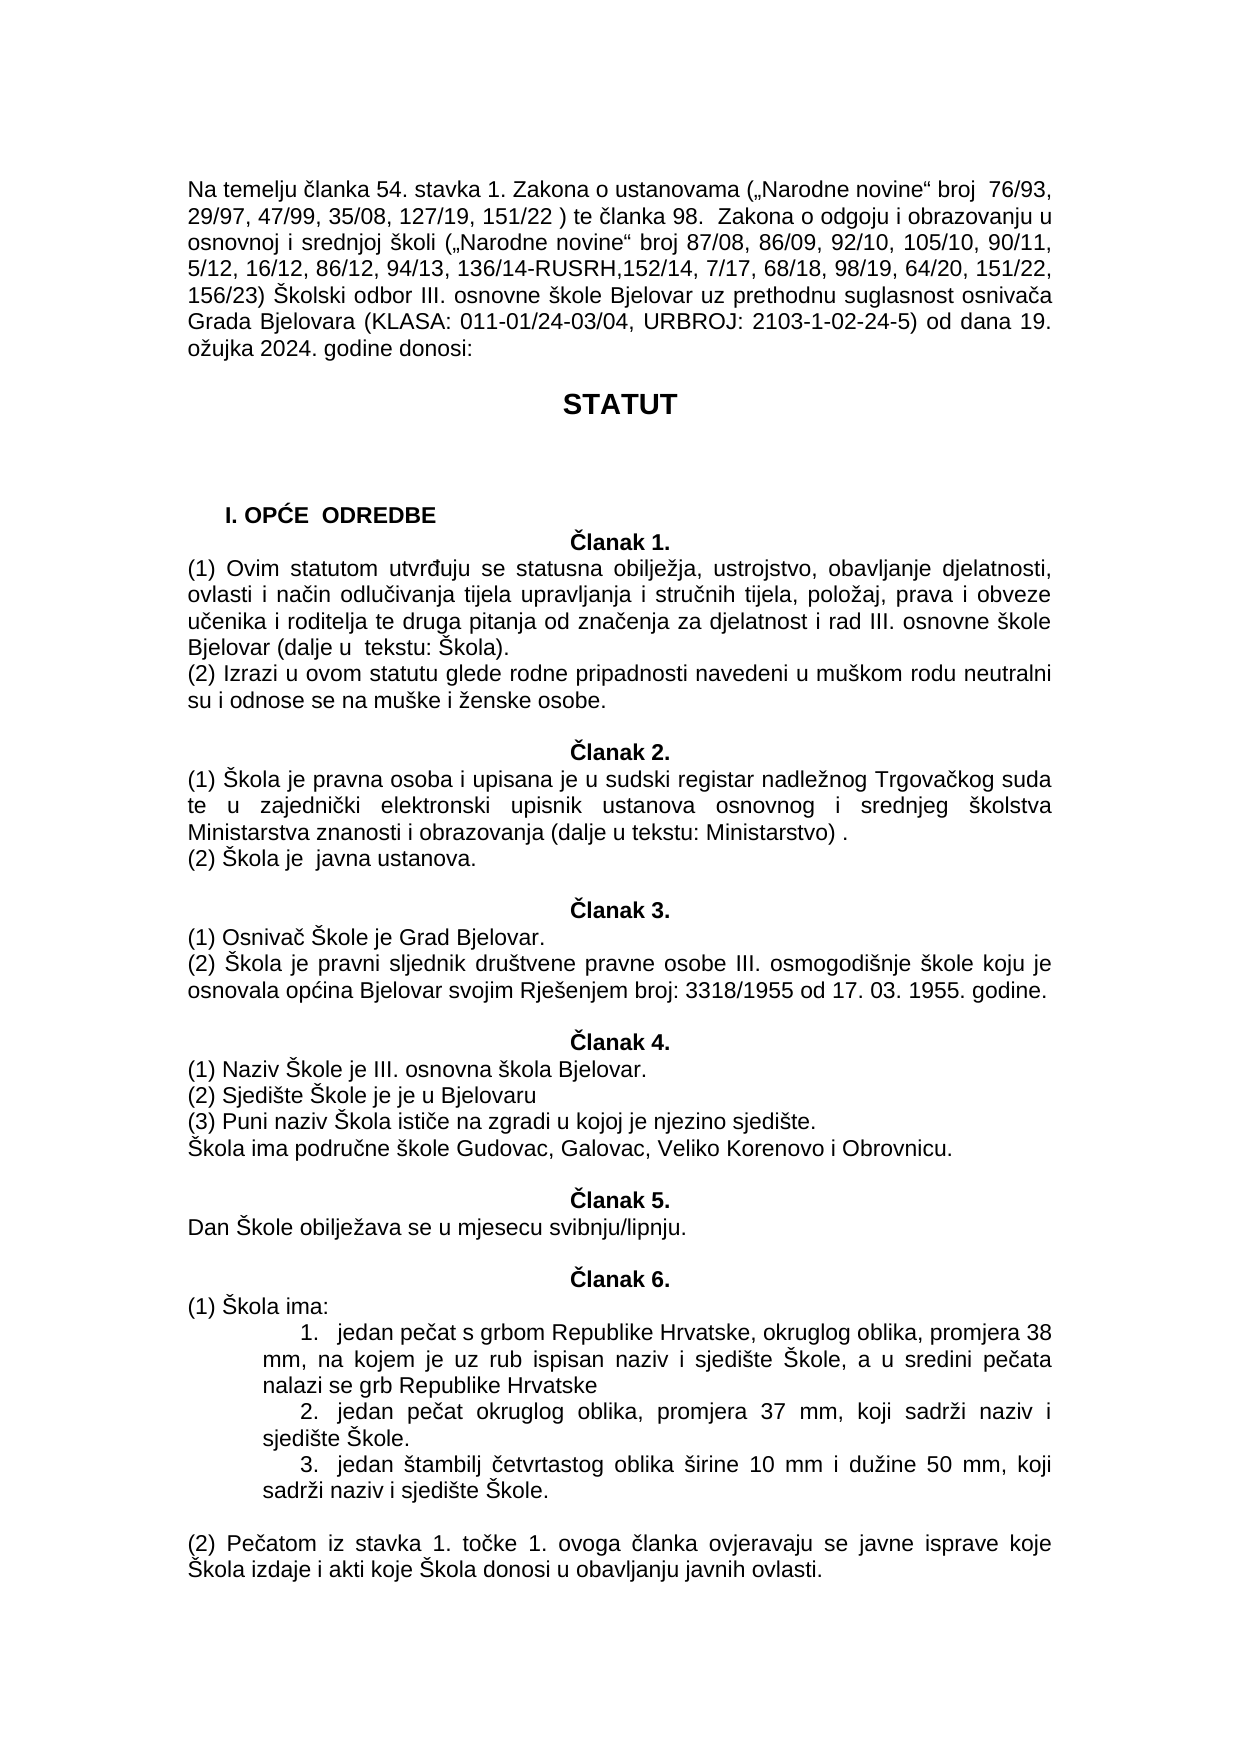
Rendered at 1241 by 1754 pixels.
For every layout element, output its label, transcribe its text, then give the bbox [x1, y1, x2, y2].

text Članak 1. [187, 528, 1053, 555]
text (1) Škola je pravna osoba i upisana je u sudski registar nadležnog Trgovačkog suda te u zajednički elektronski upisnik ustanova osnovnog i srednjeg školstva Ministarstva znanosti i obrazovanja (dalje u tekstu: Ministarstvo) . [187, 766, 1053, 845]
text Na temelju članka 54. stavka 1. Zakona o ustanovama („Narodne novine“ broj 76/93, 29/97, 47/99, 35/08, 127/19, 151/22 ) te članka 98. Zakona o odgoju i obrazovanju u osnovnoj i srednjoj školi („Narodne novine“ broj 87/08, 86/09, 92/10, 105/10, 90/11, 5/12, 16/12, 86/12, 94/13, 136/14-RUSRH,152/14, 7/17, 68/18, 98/19, 64/20, 151/22, 156/23) Školski odbor III. osnovne škole Bjelovar uz prethodnu suglasnost osnivača Grada Bjelovara (KLASA: 011-01/24-03/04, URBROJ: 2103-1-02-24-5) od dana 19. ožujka 2024. godine donosi: [187, 176, 1053, 361]
text Članak 4. [187, 1029, 1053, 1056]
text (2) Škola je javna ustanova. [187, 845, 1053, 871]
text Članak 2. [187, 739, 1053, 766]
text Članak 3. [187, 897, 1053, 924]
text STATUT [187, 387, 1053, 421]
text Članak 5. [187, 1187, 1053, 1214]
text Škola ima područne škole Gudovac, Galovac, Veliko Korenovo i Obrovnicu. [187, 1135, 1053, 1161]
text Dan Škole obilježava se u mjesecu svibnju/lipnju. [187, 1214, 1053, 1240]
text (2) Škola je pravni sljednik društvene pravne osobe III. osmogodišnje škole koju je osnovala općina Bjelovar svojim Rješenjem broj: 3318/1955 od 17. 03. 1955. godine. [187, 950, 1053, 1003]
text (2) Pečatom iz stavka 1. točke 1. ovoga članka ovjeravaju se javne isprave koje Škola izdaje i akti koje Škola donosi u obavljanju javnih ovlasti. [187, 1530, 1053, 1583]
text (1) Ovim statutom utvrđuju se statusna obilježja, ustrojstvo, obavljanje djelatnosti, ovlasti i način odlučivanja tijela upravljanja i stručnih tijela, položaj, prava i obveze učenika i roditelja te druga pitanja od značenja za djelatnost i rad III. osnovne škole Bjelovar (dalje u tekstu: Škola). [187, 555, 1053, 660]
text (2) Sjedište Škole je je u Bjelovaru [187, 1082, 1053, 1108]
text Članak 6. [187, 1266, 1053, 1293]
list jedan štambilj četvrtastog oblika širine 10 mm i dužine 50 mm, koji sadrži naziv i sjedište Škole. [262, 1451, 1053, 1504]
text (1) Škola ima: [187, 1293, 1053, 1319]
text I. OPĆE ODREDBE [225, 502, 1053, 528]
text (1) Osnivač Škole je Grad Bjelovar. [187, 924, 1053, 950]
text (3) Puni naziv Škola ističe na zgradi u kojoj je njezino sjedište. [187, 1108, 1053, 1135]
list jedan pečat okruglog oblika, promjera 37 mm, koji sadrži naziv i sjedište Škole. [262, 1398, 1053, 1451]
text (2) Izrazi u ovom statutu glede rodne pripadnosti navedeni u muškom rodu neutralni su i odnose se na muške i ženske osobe. [187, 660, 1053, 713]
text (1) Naziv Škole je III. osnovna škola Bjelovar. [187, 1056, 1053, 1082]
list jedan pečat s grbom Republike Hrvatske, okruglog oblika, promjera , na kojem je uz rub ispisan naziv i sjedište Škole, a u sredini pečata nalazi se grb Republike Hrvatske [262, 1319, 1053, 1398]
